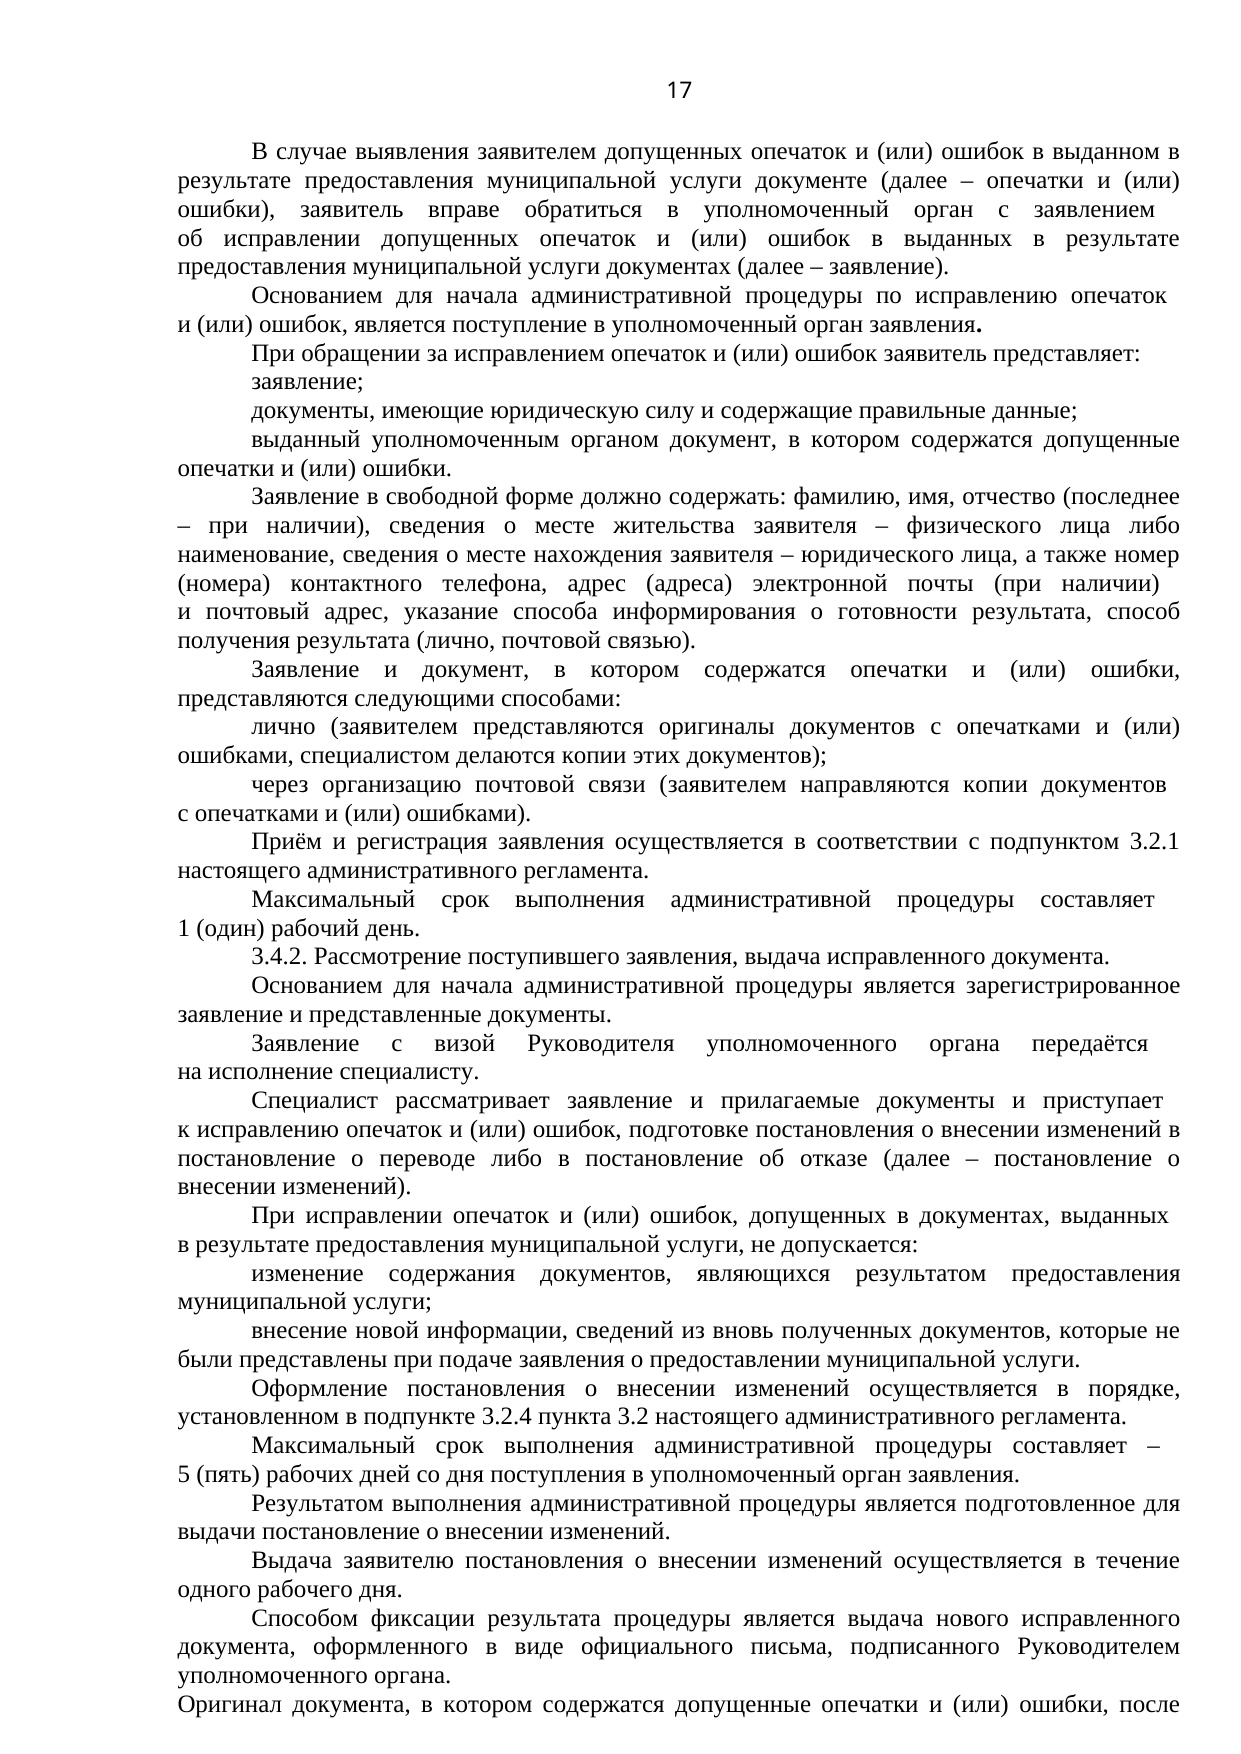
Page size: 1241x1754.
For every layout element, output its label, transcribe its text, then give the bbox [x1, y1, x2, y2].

text Максимальный срок выполнения административной процедуры составляет – 5 (пять) рабочих дней со дня поступления в уполномоченный орган заявления. [177, 1430, 1181, 1488]
text Заявление в свободной форме должно содержать: фамилию, имя, отчество (последнее – при наличии), сведения о месте жительства заявителя – физического лица либо наименование, сведения о месте нахождения заявителя – юридического лица, а также номер (номера) контактного телефона, адрес (адреса) электронной почты (при наличии) и почтовый адрес, указание способа информирования о готовности результата, способ получения результата (лично, почтовой связью). [177, 481, 1181, 654]
text Максимальный срок выполнения административной процедуры составляет 1 (один) рабочий день. [177, 884, 1181, 941]
text Специалист рассматривает заявление и прилагаемые документы и приступает к исправлению опечаток и (или) ошибок, подготовке постановления о внесении изменений в постановление о переводе либо в постановление об отказе (далее – постановление о внесении изменений). [177, 1085, 1181, 1200]
text через организацию почтовой связи (заявителем направляются копии документов с опечатками и (или) ошибками). [177, 769, 1181, 826]
text Приём и регистрация заявления осуществляется в соответствии с подпунктом 3.2.1 настоящего административного регламента. [177, 826, 1181, 884]
text Оформление постановления о внесении изменений осуществляется в порядке, установленном в подпункте 3.2.4 пункта 3.2 настоящего административного регламента. [177, 1373, 1181, 1430]
text Заявление с визой Руководителя уполномоченного органа передаётся на исполнение специалисту. [177, 1028, 1181, 1085]
text Основанием для начала административной процедуры является зарегистрированное заявление и представленные документы. [177, 970, 1181, 1028]
text Результатом выполнения административной процедуры является подготовленное для выдачи постановление о внесении изменений. [177, 1488, 1181, 1545]
text документы, имеющие юридическую силу и содержащие правильные данные; [177, 395, 1181, 424]
text изменение содержания документов, являющихся результатом предоставления муниципальной услуги; [177, 1258, 1181, 1315]
text выданный уполномоченным органом документ, в котором содержатся допущенные опечатки и (или) ошибки. [177, 424, 1181, 481]
text При исправлении опечаток и (или) ошибок, допущенных в документах, выданных в результате предоставления муниципальной услуги, не допускается: [177, 1200, 1181, 1258]
text Выдача заявителю постановления о внесении изменений осуществляется в течение одного рабочего дня. [177, 1545, 1181, 1603]
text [177, 1689, 1181, 1718]
text заявление; [177, 366, 1181, 395]
text 3.4.2. Рассмотрение поступившего заявления, выдача исправленного документа. [177, 941, 1181, 970]
text При обращении за исправлением опечаток и (или) ошибок заявитель представляет: [177, 338, 1181, 366]
text лично (заявителем представляются оригиналы документов с опечатками и (или) ошибками, специалистом делаются копии этих документов); [177, 711, 1181, 769]
text В случае выявления заявителем допущенных опечаток и (или) ошибок в выданном в результате предоставления муниципальной услуги документе (далее – опечатки и (или) ошибки), заявитель вправе обратиться в уполномоченный орган с заявлением об исправлении допущенных опечаток и (или) ошибок в выданных в результате предоставления муниципальной услуги документах (далее – заявление). [177, 136, 1181, 280]
text Способом фиксации результата процедуры является выдача нового исправленного документа, оформленного в виде официального письма, подписанного Руководителем уполномоченного органа. [177, 1603, 1181, 1689]
text внесение новой информации, сведений из вновь полученных документов, которые не были представлены при подаче заявления о предоставлении муниципальной услуги. [177, 1315, 1181, 1373]
text Заявление и документ, в котором содержатся опечатки и (или) ошибки, представляются следующими способами: [177, 654, 1181, 711]
text Основанием для начала административной процедуры по исправлению опечаток и (или) ошибок, является поступление в уполномоченный орган заявления. [177, 280, 1181, 338]
